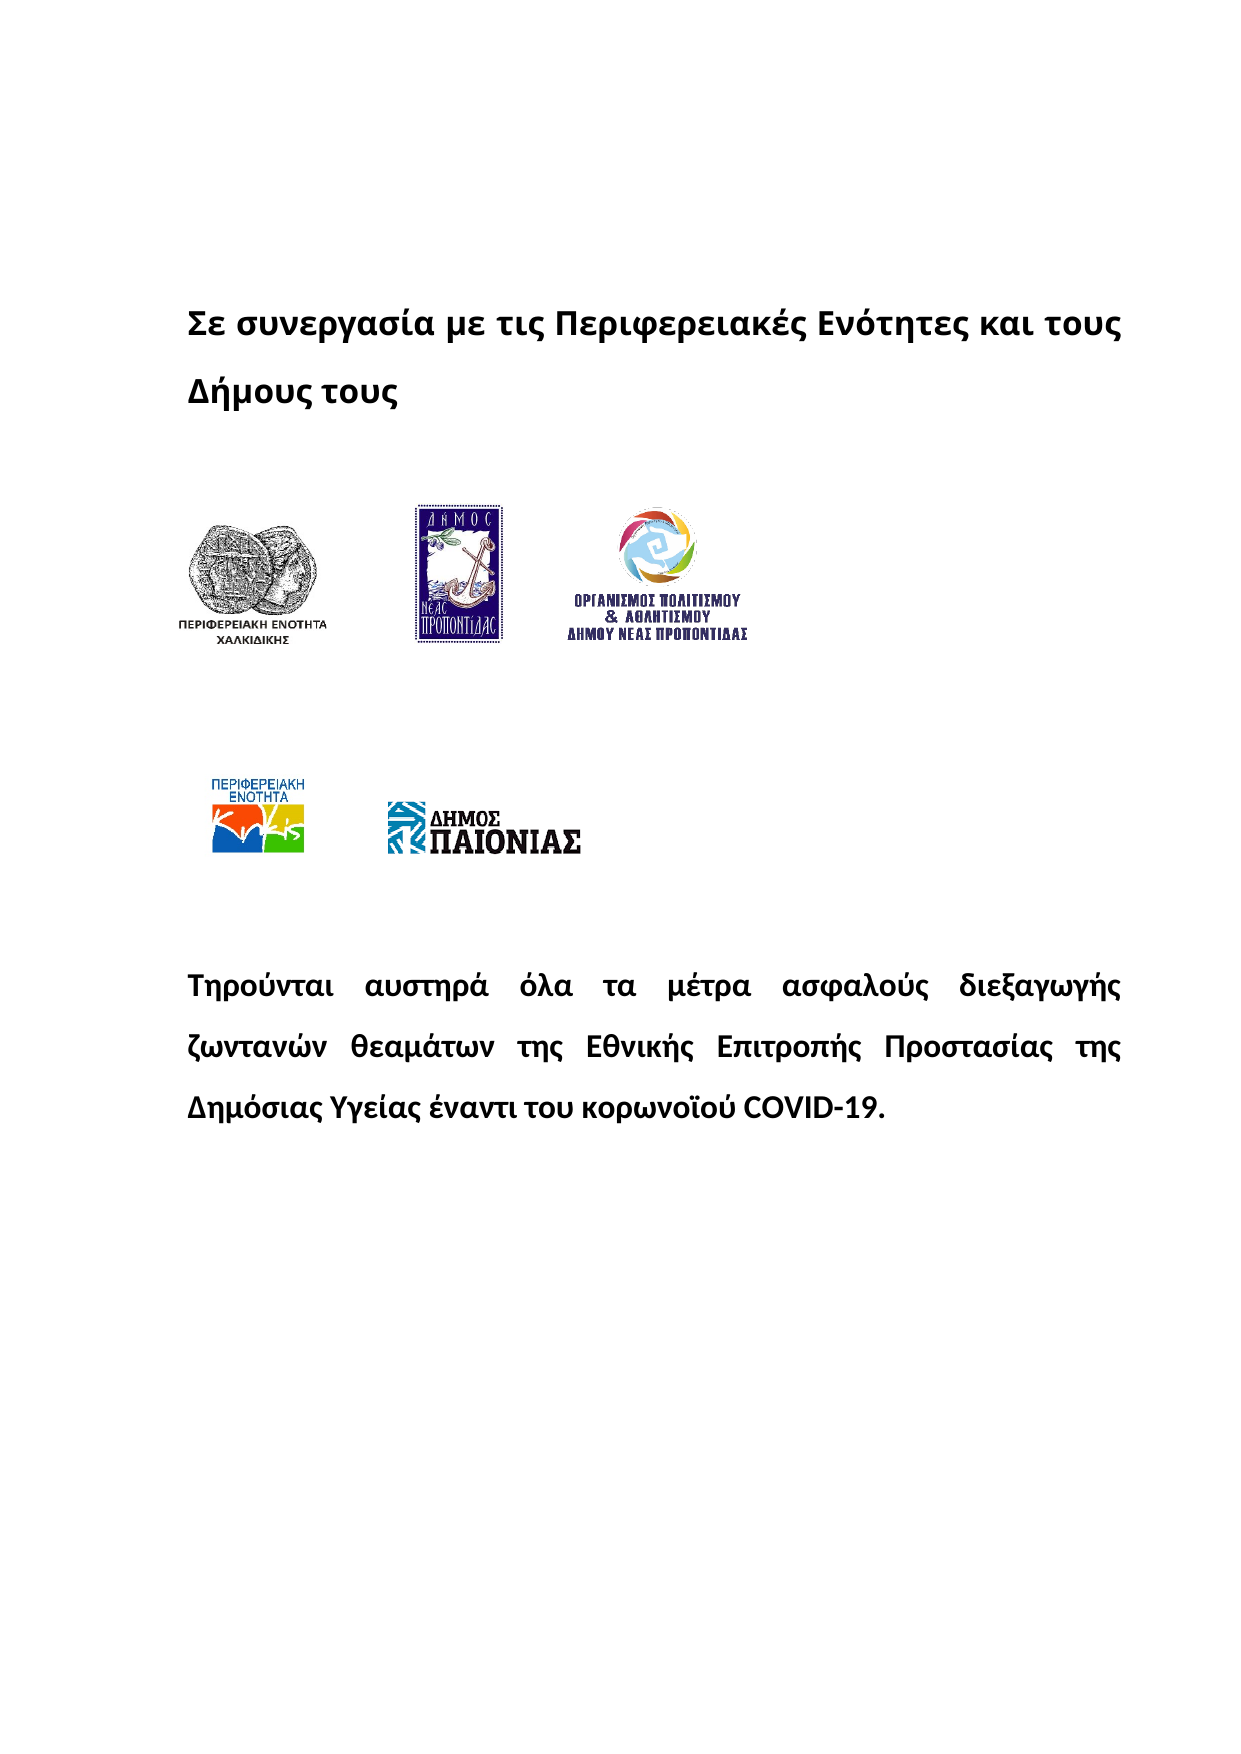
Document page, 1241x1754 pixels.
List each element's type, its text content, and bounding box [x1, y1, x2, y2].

picture [565, 504, 748, 644]
text Τηρούνται αυστηρά όλα τα μέτρα ασφαλούς διεξαγωγής ζωντανών θεαμάτων της Εθνικής Επιτροπής Προστασίας της Δημόσιας Υγείας έναντι του κορωνοϊού COVID-19. [187, 964, 1122, 1127]
picture [414, 503, 504, 644]
picture [178, 521, 327, 644]
text Σε συνεργασία με τις Περιφερειακές Ενότητες και τους Δήμους τους [187, 299, 1122, 413]
picture [204, 774, 309, 857]
picture [385, 800, 586, 857]
